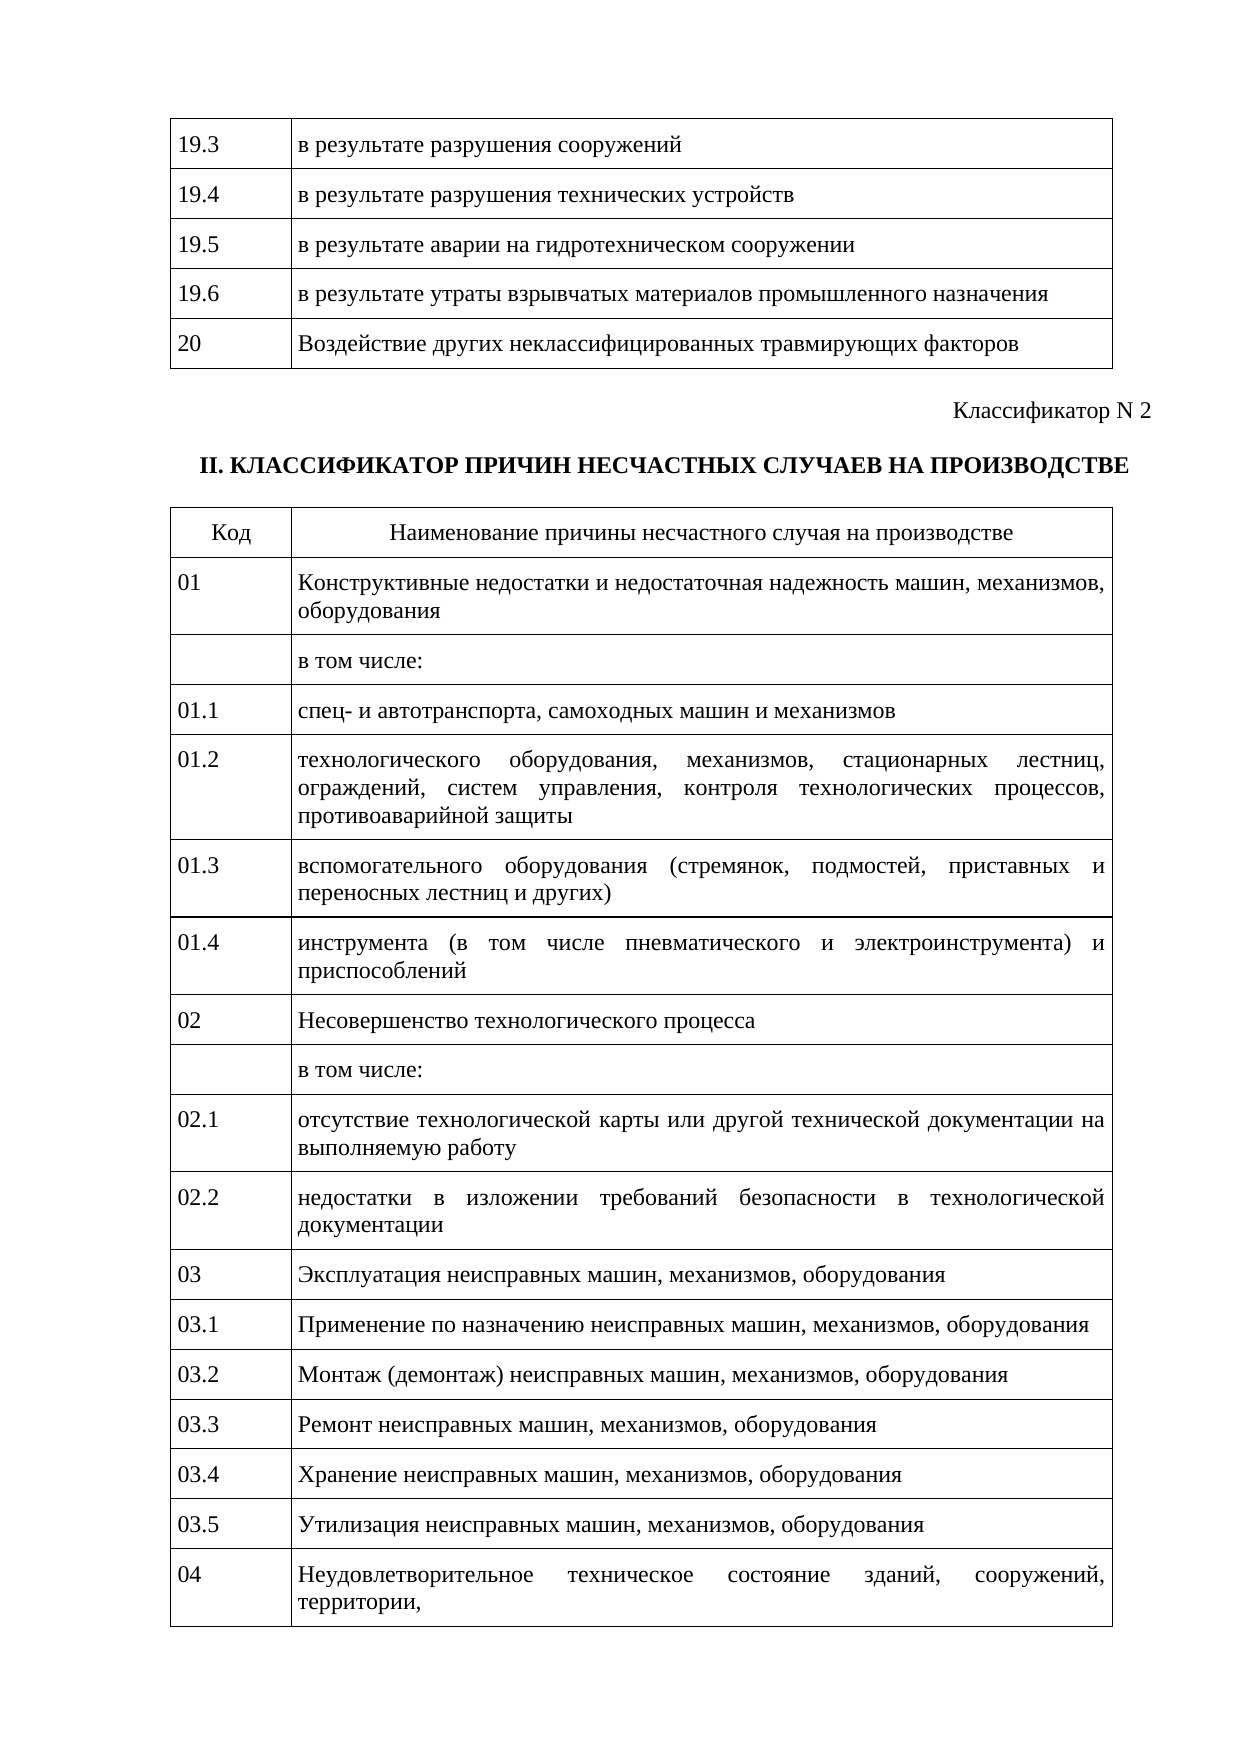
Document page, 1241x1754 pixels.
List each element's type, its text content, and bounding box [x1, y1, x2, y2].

table_header Код [171, 508, 291, 557]
table_cell Эксплуатация неисправных машин, механизмов, оборудования [292, 1250, 1112, 1299]
table_cell 03.5 [171, 1499, 291, 1548]
table_cell 01.4 [171, 918, 291, 994]
table_cell 01 [171, 558, 291, 634]
table_cell в том числе: [292, 1045, 1112, 1094]
table_cell в результате аварии на гидротехническом сооружении [292, 219, 1112, 268]
table_cell Утилизация неисправных машин, механизмов, оборудования [292, 1499, 1112, 1548]
table_cell 01.3 [171, 840, 291, 916]
table_cell недостатки в изложении требований безопасности в технологической документации [292, 1172, 1112, 1249]
table_cell Хранение неисправных машин, механизмов, оборудования [292, 1449, 1112, 1498]
table_cell 01.1 [171, 685, 291, 734]
table_header Наименование причины несчастного случая на производстве [292, 508, 1112, 557]
table_cell в результате разрушения технических устройств [292, 169, 1112, 218]
table_cell 03 [171, 1250, 291, 1299]
table_cell Ремонт неисправных машин, механизмов, оборудования [292, 1400, 1112, 1448]
table_cell инструмента (в том числе пневматического и электроинструмента) и приспособлений [292, 918, 1112, 994]
text Классификатор N 2 [177, 396, 1152, 424]
table_cell Применение по назначению неисправных машин, механизмов, оборудования [292, 1300, 1112, 1348]
table_cell Конструктивные недостатки и недостаточная надежность машин, механизмов, оборудования [292, 558, 1112, 634]
table_cell 03.1 [171, 1300, 291, 1348]
table_cell 19.4 [171, 169, 291, 218]
table_cell [171, 635, 291, 684]
table_cell в том числе: [292, 635, 1112, 684]
table_cell 19.3 [171, 119, 291, 168]
table_cell Монтаж (демонтаж) неисправных машин, механизмов, оборудования [292, 1350, 1112, 1398]
table_cell 20 [171, 319, 291, 368]
table_cell 19.6 [171, 269, 291, 318]
table_cell вспомогательного оборудования (стремянок, подмостей, приставных и переносных лестниц и других) [292, 840, 1112, 916]
table_cell в результате разрушения сооружений [292, 119, 1112, 168]
table_cell 02 [171, 995, 291, 1044]
table_cell 19.5 [171, 219, 291, 268]
table_cell в результате утраты взрывчатых материалов промышленного назначения [292, 269, 1112, 318]
table_cell 01.2 [171, 735, 291, 839]
table_cell 02.1 [171, 1095, 291, 1171]
table_cell 04 [171, 1549, 291, 1626]
table_cell Несовершенство технологического процесса [292, 995, 1112, 1044]
table_cell спец- и автотранспорта, самоходных машин и механизмов [292, 685, 1112, 734]
table_cell [171, 1045, 291, 1094]
table_cell Воздействие других неклассифицированных травмирующих факторов [292, 319, 1112, 368]
table_cell 03.2 [171, 1350, 291, 1398]
table_cell отсутствие технологической карты или другой технической документации на выполняемую работу [292, 1095, 1112, 1171]
table_cell технологического оборудования, механизмов, стационарных лестниц, ограждений, систем управления, контроля технологических процессов, противоаварийной защиты [292, 735, 1112, 839]
table_cell 03.3 [171, 1400, 291, 1448]
table_cell 02.2 [171, 1172, 291, 1249]
title II. КЛАССИФИКАТОР ПРИЧИН НЕСЧАСТНЫХ СЛУЧАЕВ НА ПРОИЗВОДСТВЕ [177, 451, 1152, 479]
table_cell 03.4 [171, 1449, 291, 1498]
table_cell Неудовлетворительное техническое состояние зданий, сооружений, территории, [292, 1549, 1112, 1626]
